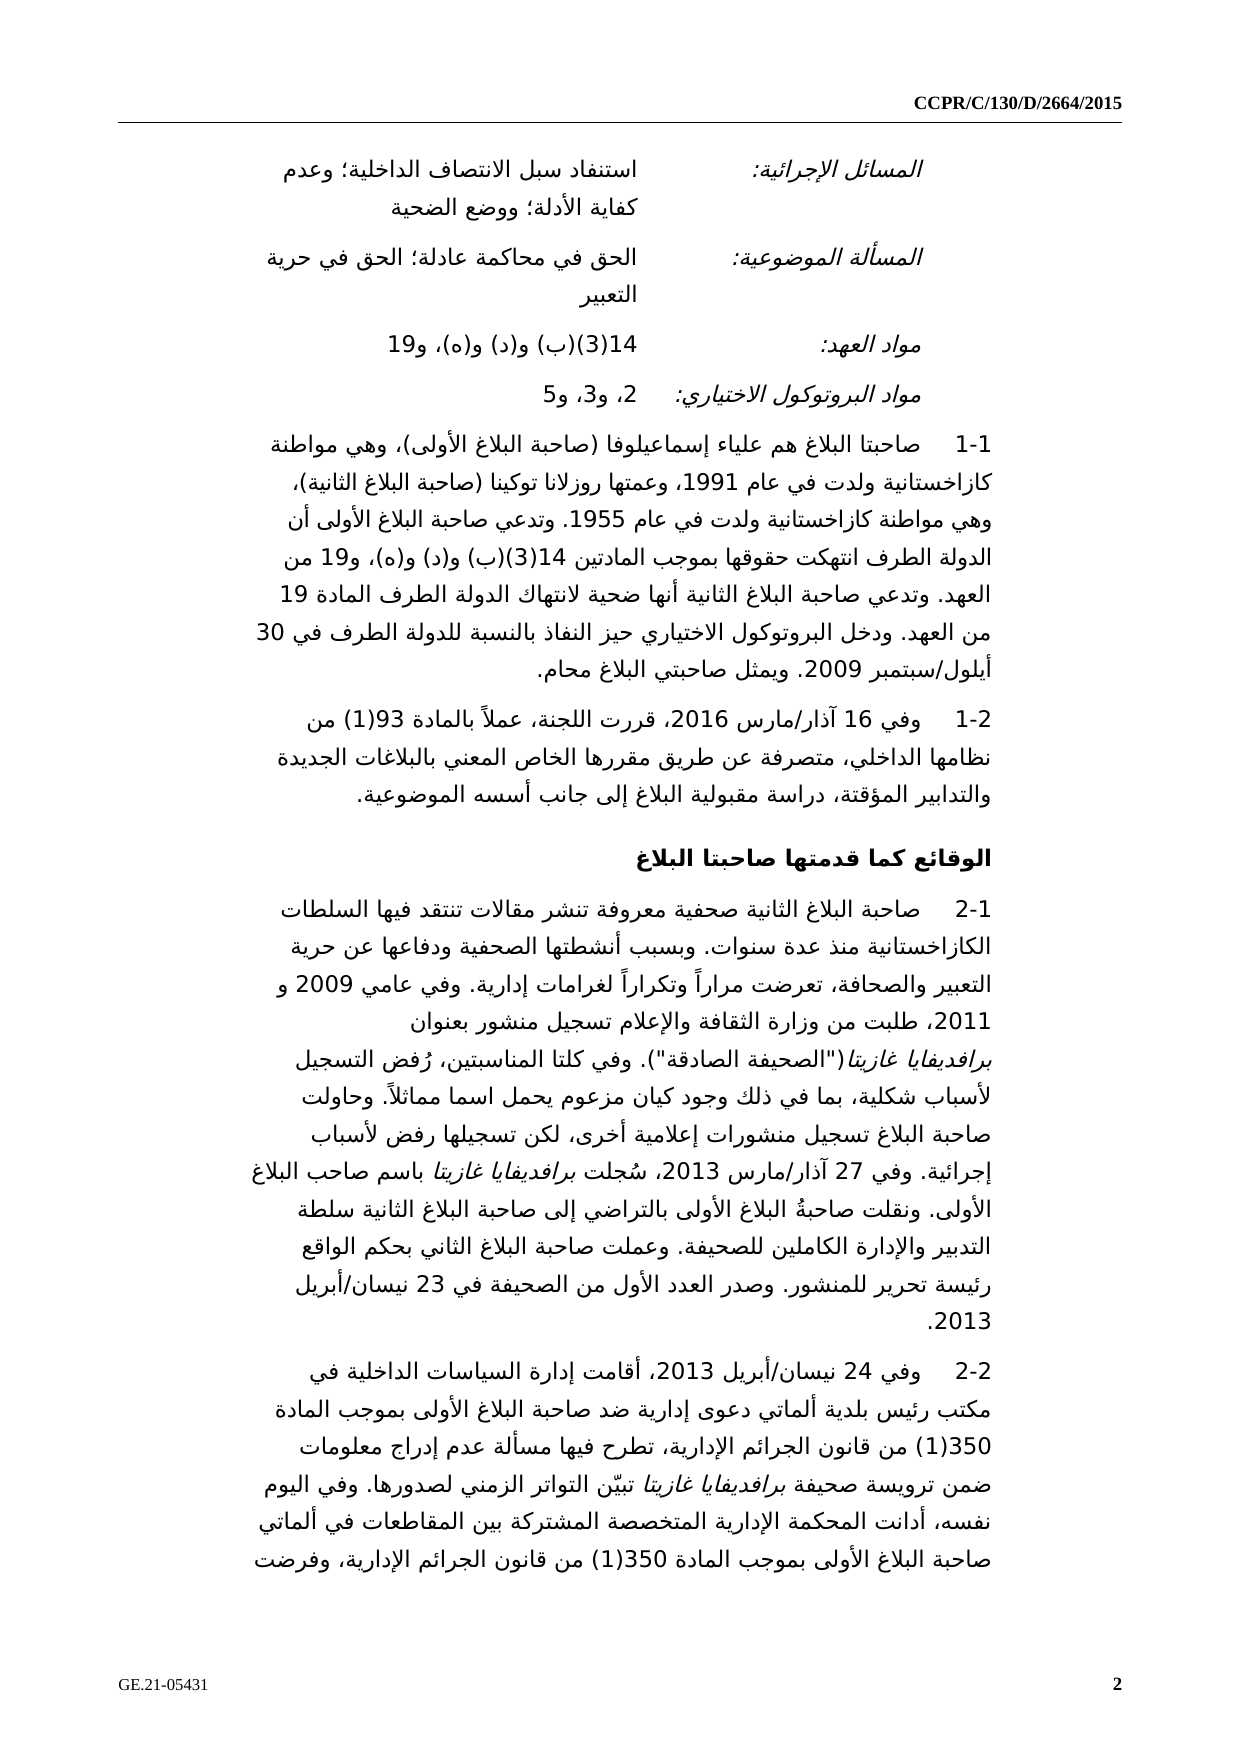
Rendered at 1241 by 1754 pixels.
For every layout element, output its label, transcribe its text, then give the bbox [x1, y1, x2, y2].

text مواد البروتوكول الاختياري: 2، و3، و5 [248, 373, 921, 410]
text المسائل الإجرائية: استنفاد سبل الانتصاف الداخلية؛ وعدم كفاية الأدلة؛ ووضع الضحية [248, 148, 921, 223]
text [248, 1350, 992, 1575]
text 2-1 صاحبة البلاغ الثانية صحفية معروفة تنشر مقالات تنتقد فيها السلطات الكازاخستانية منذ عدة سنوات. وبسبب أنشطتها الصحفية ودفاعها عن حرية التعبير والصحافة، تعرضت مراراً وتكراراً لغرامات إدارية. وفي عامي 2009 و2011، طلبت من وزارة الثقافة والإعلام تسجيل منشور بعنوان برافديفايا غازيتا("الصحيفة الصادقة"). وفي كلتا المناسبتين، رُفض التسجيل لأسباب شكلية، بما في ذلك وجود كيان مزعوم يحمل اسما مماثلاً. وحاولت صاحبة البلاغ تسجيل منشورات إعلامية أخرى، لكن تسجيلها رفض لأسباب إجرائية. وفي 27 آذار/مارس 2013، سُجلت برافديفايا غازيتا باسم صاحب البلاغ الأولى. ونقلت صاحبةُ البلاغ الأولى بالتراضي إلى صاحبة البلاغ الثانية سلطة التدبير والإدارة الكاملين للصحيفة. وعملت صاحبة البلاغ الثاني بحكم الواقع رئيسة تحرير للمنشور. وصدر العدد الأول من الصحيفة في 23 نيسان/أبريل 2013. [248, 887, 992, 1337]
text مواد العهد: 14(3)(ب) و(د) و(ه)، و19 [248, 323, 921, 360]
text 1-1 صاحبتا البلاغ هم علياء إسماعيلوفا (صاحبة البلاغ الأولى)، وهي مواطنة كازاخستانية ولدت في عام 1991، وعمتها روزلانا توكينا (صاحبة البلاغ الثانية)، وهي مواطنة كازاخستانية ولدت في عام 1955. وتدعي صاحبة البلاغ الأولى أن الدولة الطرف انتهكت حقوقها بموجب المادتين 14(3)(ب) و(د) و(ه)، و19 من العهد. وتدعي صاحبة البلاغ الثانية أنها ضحية لانتهاك الدولة الطرف المادة 19 من العهد. ودخل البروتوكول الاختياري حيز النفاذ بالنسبة للدولة الطرف في 30 أيلول/سبتمبر 2009. ويمثل صاحبتي البلاغ محام. [248, 423, 992, 685]
text المسألة الموضوعية: الحق في محاكمة عادلة؛ الحق في حرية التعبير [248, 235, 921, 310]
text 1-2 وفي 16 آذار/مارس 2016، قررت اللجنة، عملاً بالمادة 93(1) من نظامها الداخلي، متصرفة عن طريق مقررها الخاص المعني بالبلاغات الجديدة والتدابير المؤقتة، دراسة مقبولية البلاغ إلى جانب أسسه الموضوعية. [248, 698, 992, 810]
text الوقائع كما قدمتها صاحبتا البلاغ [248, 835, 1122, 875]
